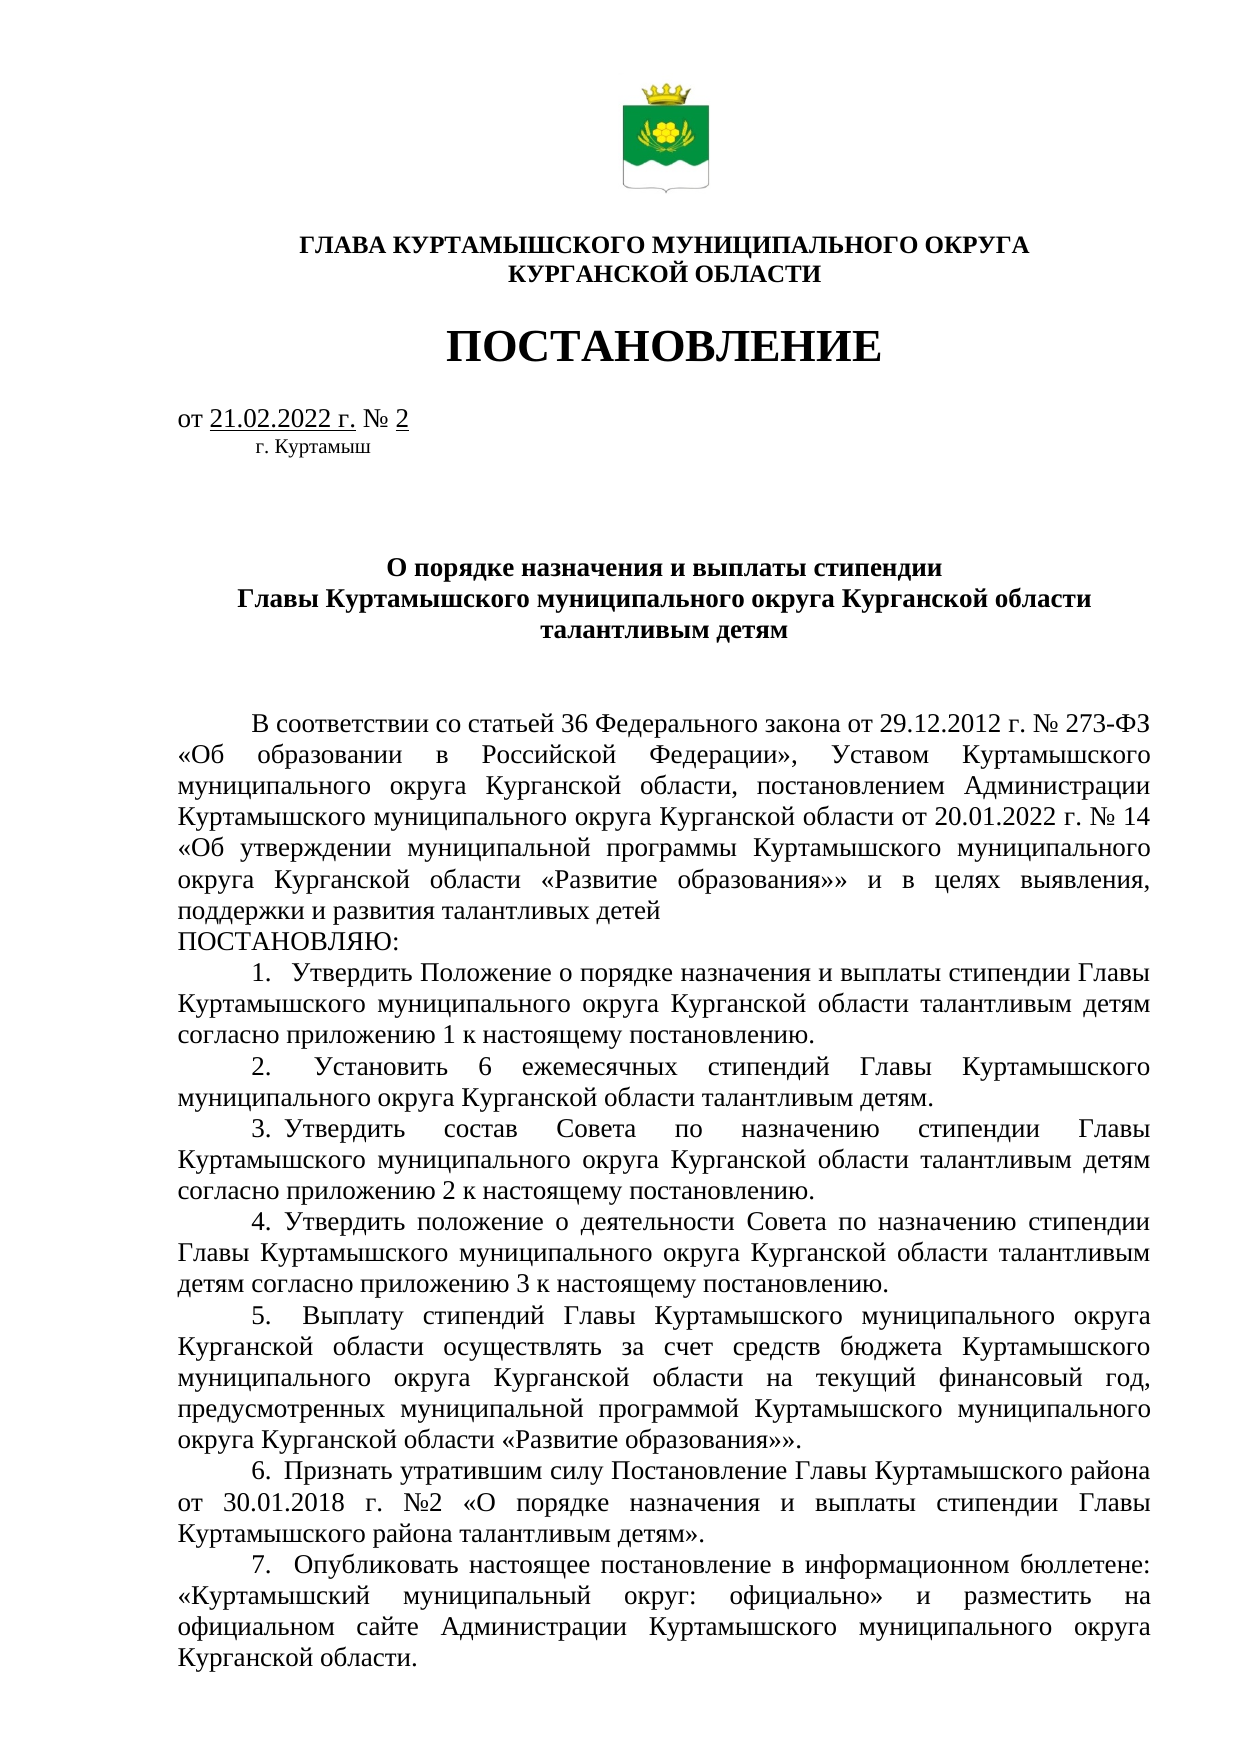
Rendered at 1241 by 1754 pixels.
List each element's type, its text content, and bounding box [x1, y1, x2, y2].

text 7. Опубликовать настоящее постановление в информационном бюллетене: «Куртамышский муниципальный округ: официально» и разместить на официальном сайте Администрации Куртамышского муниципального округа Курганской области. [177, 1548, 1152, 1672]
picture [618, 73, 711, 199]
text г. Куртамыш [177, 434, 1152, 458]
text ГЛАВА КУРТАМЫШСКОГО МУНИЦИПАЛЬНОГО ОКРУГА [177, 230, 1152, 259]
title О порядке назначения и выплаты стипендии [177, 551, 1152, 582]
text 3. Утвердить состав Совета по назначению стипендии Главы Куртамышского муниципального округа Курганской области талантливым детям согласно приложению 2 к настоящему постановлению. [177, 1112, 1152, 1205]
text ПОСТАНОВЛЕНИЕ [177, 319, 1152, 371]
title талантливым детям [177, 613, 1152, 645]
text 6. Признать утратившим силу Постановление Главы Куртамышского района от 30.01.2018 г. №2 «О порядке назначения и выплаты стипендии Главы Куртамышского района талантливым детям». [177, 1454, 1152, 1548]
text ПОСТАНОВЛЯЮ: [177, 925, 1152, 956]
text 4. Утвердить положение о деятельности Совета по назначению стипендии Главы Куртамышского муниципального округа Курганской области талантливым детям согласно приложению 3 к настоящему постановлению. [177, 1205, 1152, 1299]
text 2. Установить 6 ежемесячных стипендий Главы Куртамышского муниципального округа Курганской области талантливым детям. [177, 1049, 1152, 1112]
text В соответствии со статьей 36 Федерального закона от 29.12.2012 г. № 273-ФЗ «Об образовании в Российской Федерации», Уставом Куртамышского муниципального округа Курганской области, постановлением Администрации Куртамышского муниципального округа Курганской области от 20.01.2022 г. № 14 «Об утверждении муниципальной программы Куртамышского муниципального округа Курганской области «Развитие образования»» и в целях выявления, поддержки и развития талантливых детей [177, 707, 1152, 925]
text от 21.02.2022 г. № 2 [177, 403, 1152, 434]
text КУРГАНСКОЙ ОБЛАСТИ [177, 259, 1152, 288]
title Главы Куртамышского муниципального округа Курганской области [177, 582, 1152, 613]
text 1. Утвердить Положение о порядке назначения и выплаты стипендии Главы Куртамышского муниципального округа Курганской области талантливым детям согласно приложению 1 к настоящему постановлению. [177, 956, 1152, 1049]
text 5. Выплату стипендий Главы Куртамышского муниципального округа Курганской области осуществлять за счет средств бюджета Куртамышского муниципального округа Курганской области на текущий финансовый год, предусмотренных муниципальной программой Куртамышского муниципального округа Курганской области «Развитие образования»». [177, 1299, 1152, 1454]
